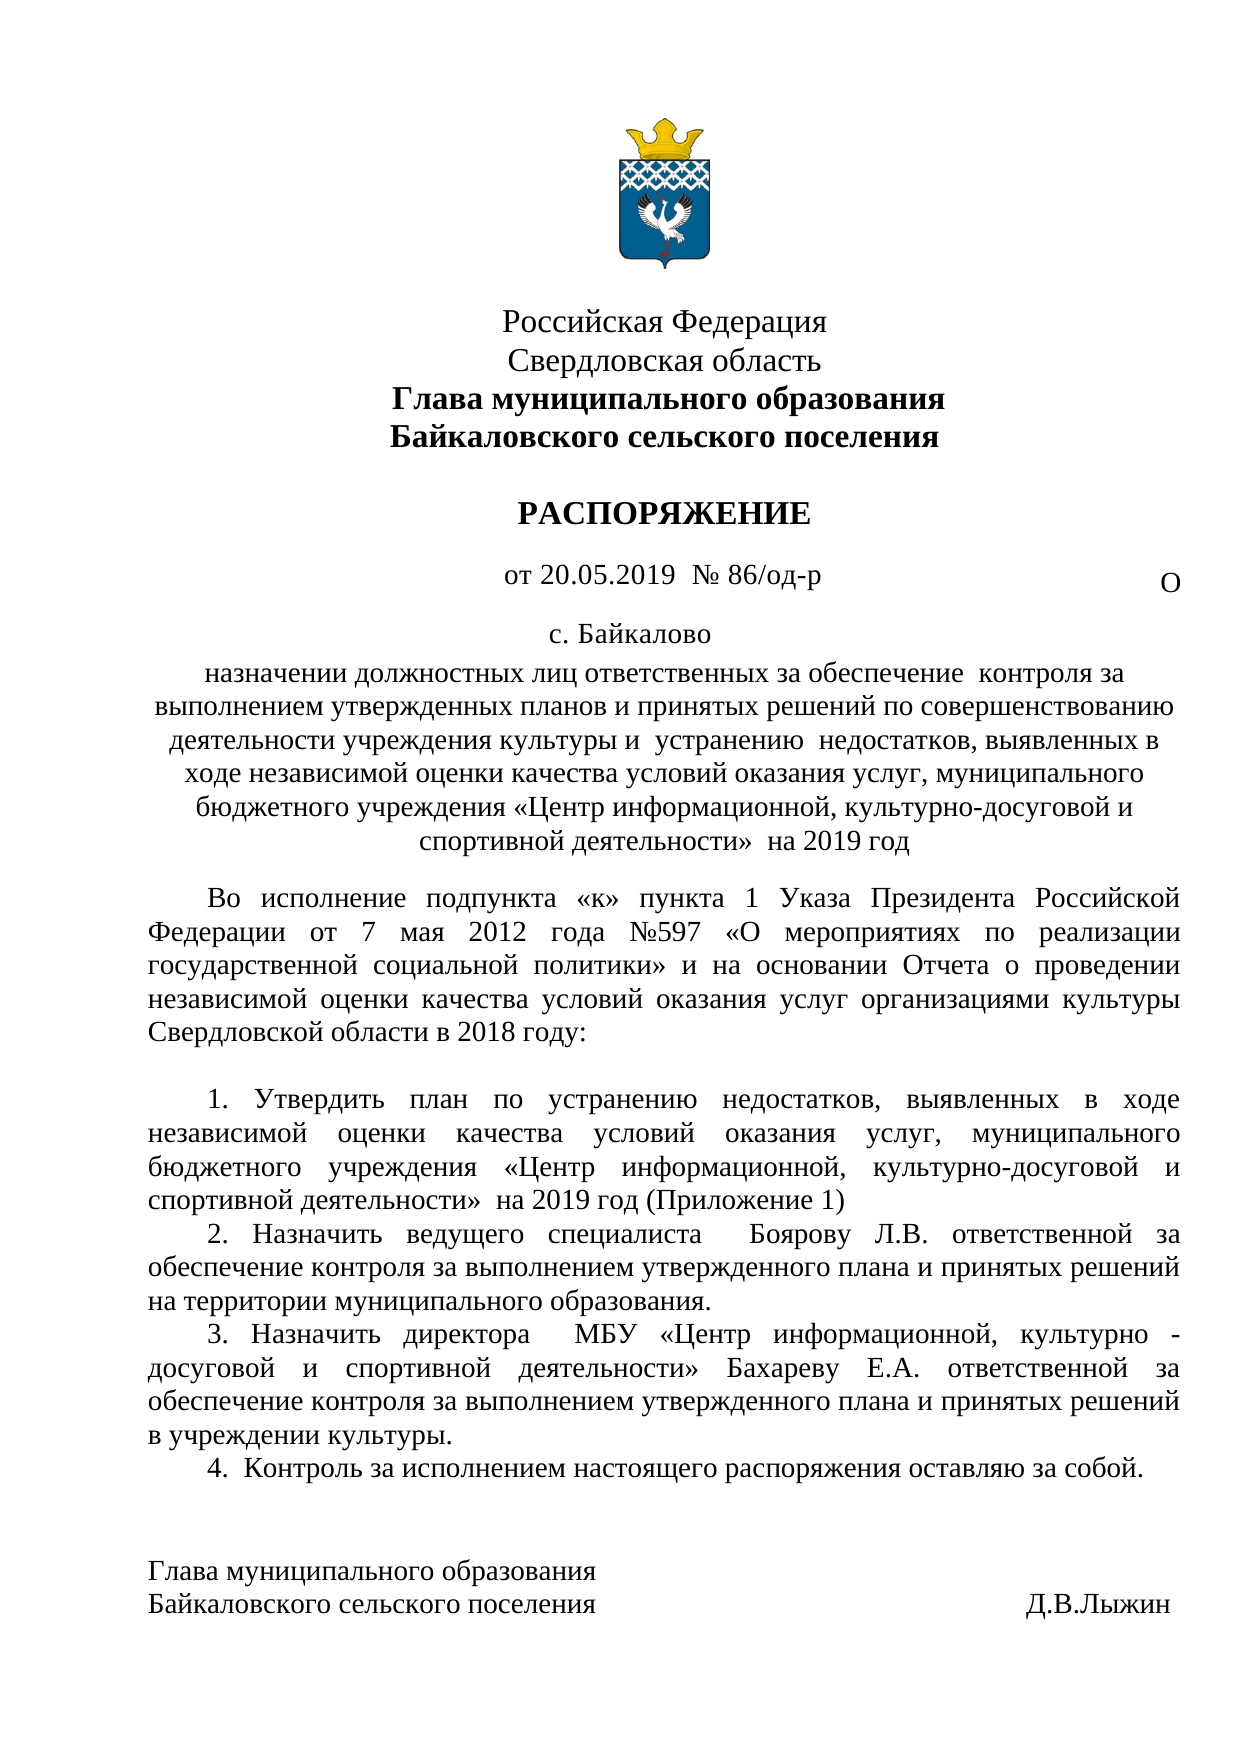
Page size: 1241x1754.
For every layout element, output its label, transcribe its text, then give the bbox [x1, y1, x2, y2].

text 1. Утвердить план по устранению недостатков, выявленных в ходе независимой оценки качества условий оказания услуг, муниципального бюджетного учреждения «Центр информационной, культурно-досуговой и спортивной деятельности» на 2019 год (Приложение 1) [148, 1082, 1181, 1216]
text О назначении должностных лиц ответственных за обеспечение контроля за выполнением утвержденных планов и принятых решений по совершенствованию деятельности учреждения культуры и устранению недостатков, выявленных в ходе независимой оценки качества условий оказания услуг, муниципального бюджетного учреждения «Центр информационной, культурно-досуговой и спортивной деятельности» на 2019 год [148, 565, 1181, 856]
text Глава муниципального образования [148, 1553, 1181, 1586]
text РАСПОРЯЖЕНИЕ [148, 493, 1181, 532]
text Глава муниципального образования [148, 378, 1181, 417]
text Байкаловского сельского поселения [148, 417, 1181, 455]
text 3. Назначить директора МБУ «Центр информационной, культурно - досуговой и спортивной деятельности» Бахареву Е.А. ответственной за обеспечение контроля за выполнением утвержденного плана и принятых решений в учреждении культуры. [148, 1316, 1181, 1451]
text 4. Контроль за исполнением настоящего распоряжения оставляю за собой. [148, 1451, 1181, 1484]
text Российская Федерация [148, 302, 1181, 340]
picture [619, 118, 710, 269]
text Свердловская область [148, 340, 1181, 378]
text Байкаловского сельского поселения Д.В.Лыжин [148, 1586, 1181, 1620]
text 2. Назначить ведущего специалиста Боярову Л.В. ответственной за обеспечение контроля за выполнением утвержденного плана и принятых решений на территории муниципального образования. [148, 1216, 1181, 1316]
text Во исполнение подпункта «к» пункта 1 Указа Президента Российской Федерации от 7 мая 2012 года №597 «О мероприятиях по реализации государственной социальной политики» и на основании Отчета о проведении независимой оценки качества условий оказания услуг организациями культуры Свердловской области в 2018 году: [148, 880, 1181, 1048]
text от 20.05.2019 № 86/од-р [97, 564, 1160, 589]
text с. Байкалово [98, 623, 1162, 648]
